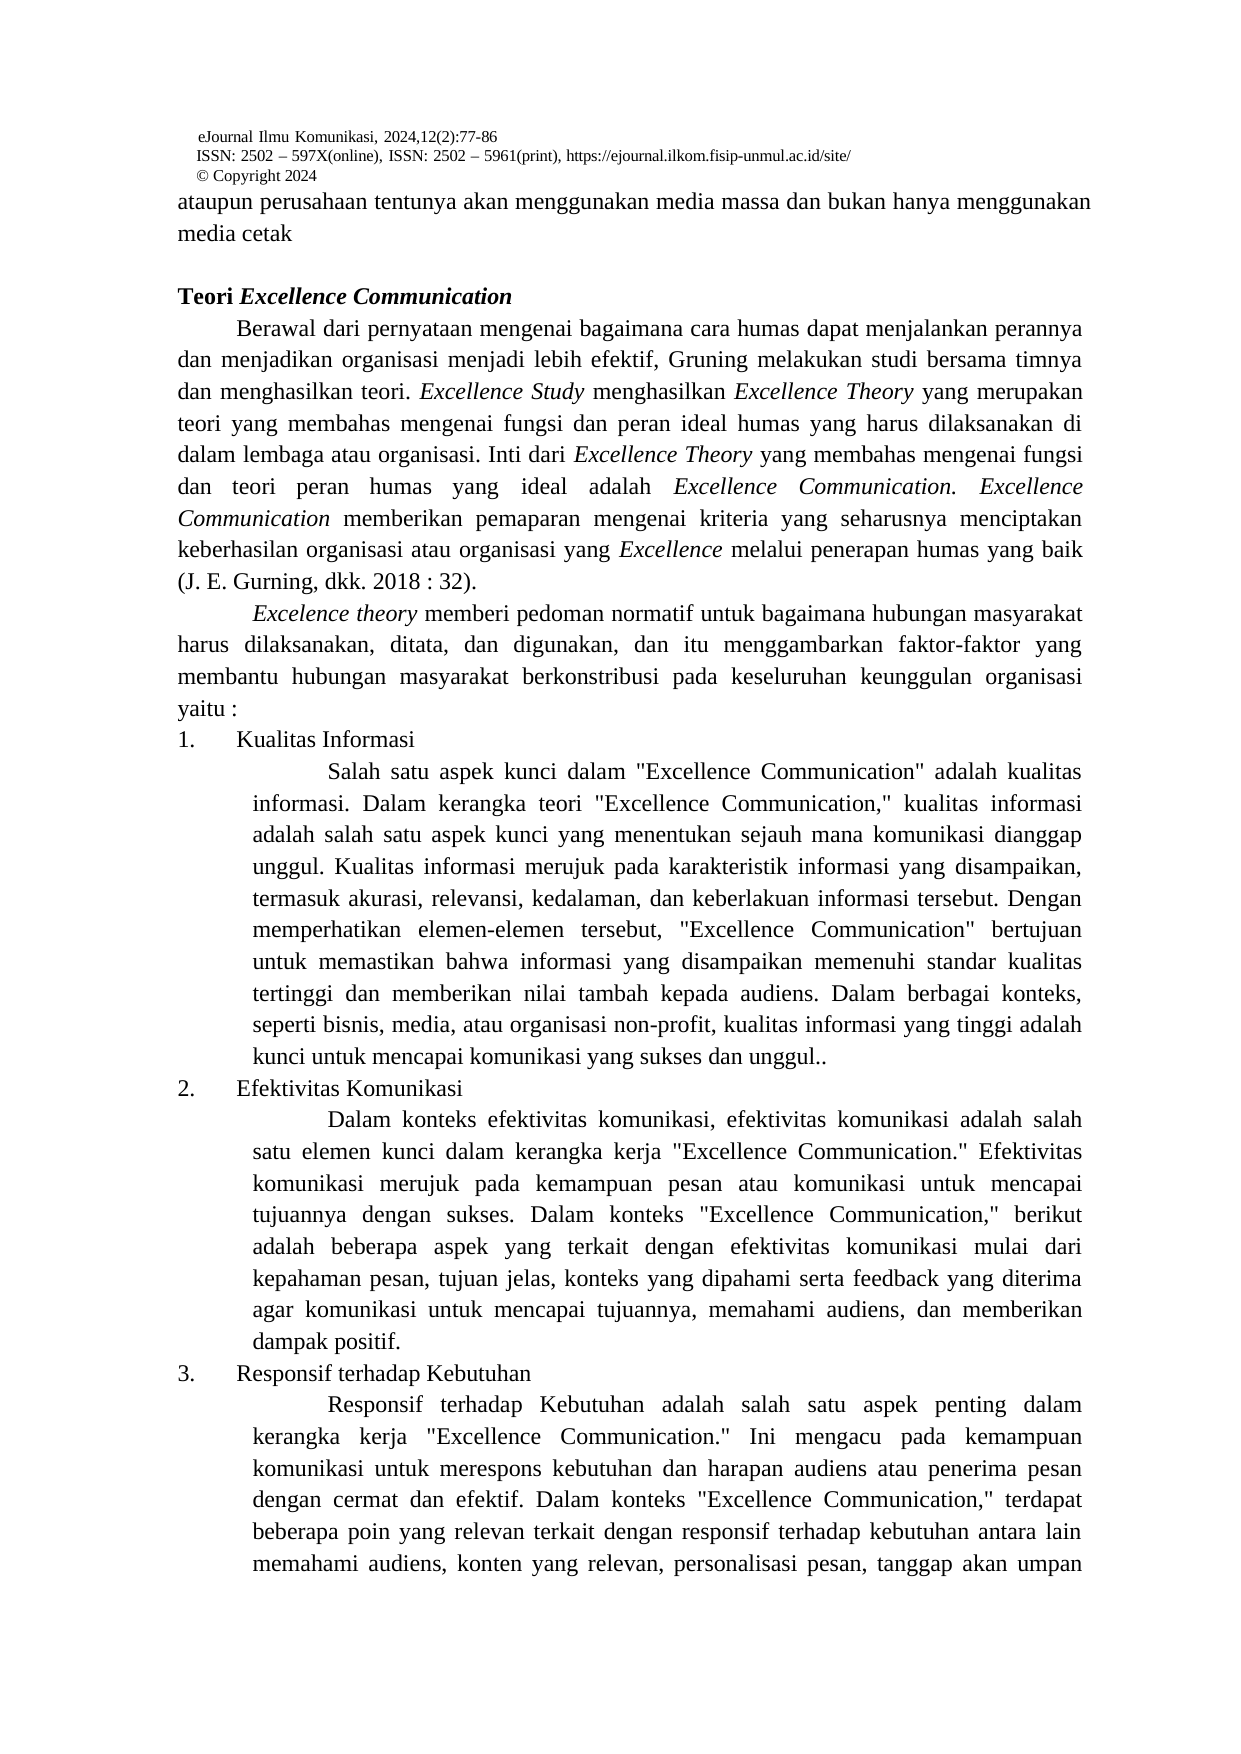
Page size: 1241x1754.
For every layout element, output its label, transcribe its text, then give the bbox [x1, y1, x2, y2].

text Excelence theory memberi pedoman normatif untuk bagaimana hubungan masyarakat harus dilaksanakan, ditata, dan digunakan, dan itu menggambarkan faktor-faktor yang membantu hubungan masyarakat berkonstribusi pada keseluruhan keunggulan organisasi yaitu : [177, 598, 1083, 721]
subtitle Teori Excellence Communication [177, 282, 1083, 309]
text Dalam konteks efektivitas komunikasi, efektivitas komunikasi adalah salah satu elemen kunci dalam kerangka kerja "Excellence Communication." Efektivitas komunikasi merujuk pada kemampuan pesan atau komunikasi untuk mencapai tujuannya dengan sukses. Dalam konteks "Excellence Communication," berikut adalah beberapa aspek yang terkait dengan efektivitas komunikasi mulai dari kepahaman pesan, tujuan jelas, konteks yang dipahami serta feedback yang diterima agar komunikasi untuk mencapai tujuannya, memahami audiens, dan memberikan dampak positif. [252, 1105, 1083, 1354]
text 3. Responsif terhadap Kebutuhan [177, 1358, 1083, 1386]
text 1. Kualitas Informasi [177, 725, 1083, 753]
text Salah satu aspek kunci dalam "Excellence Communication" adalah kualitas informasi. Dalam kerangka teori "Excellence Communication," kualitas informasi adalah salah satu aspek kunci yang menentukan sejauh mana komunikasi dianggap unggul. Kualitas informasi merujuk pada karakteristik informasi yang disampaikan, termasuk akurasi, relevansi, kedalaman, dan keberlakuan informasi tersebut. Dengan memperhatikan elemen-elemen tersebut, "Excellence Communication" bertujuan untuk memastikan bahwa informasi yang disampaikan memenuhi standar kualitas tertinggi dan memberikan nilai tambah kepada audiens. Dalam berbagai konteks, seperti bisnis, media, atau organisasi non-profit, kualitas informasi yang tinggi adalah kunci untuk mencapai komunikasi yang sukses dan unggul.. [252, 757, 1083, 1069]
text Berawal dari pernyataan mengenai bagaimana cara humas dapat menjalankan perannya dan menjadikan organisasi menjadi lebih efektif, Gruning melakukan studi bersama timnya dan menghasilkan teori. Excellence Study menghasilkan Excellence Theory yang merupakan teori yang membahas mengenai fungsi dan peran ideal humas yang harus dilaksanakan di dalam lembaga atau organisasi. Inti dari Excellence Theory yang membahas mengenai fungsi dan teori peran humas yang ideal adalah Excellence Communication. Excellence Communication memberikan pemaparan mengenai kriteria yang seharusnya menciptakan keberhasilan organisasi atau organisasi yang Excellence melalui penerapan humas yang baik (J. E. Gurning, dkk. 2018 : 32). [177, 313, 1083, 594]
text 2. Efektivitas Komunikasi [177, 1073, 1083, 1101]
text ataupun perusahaan tentunya akan menggunakan media massa dan bukan hanya menggunakan media cetak [177, 187, 1092, 246]
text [252, 1390, 1083, 1576]
